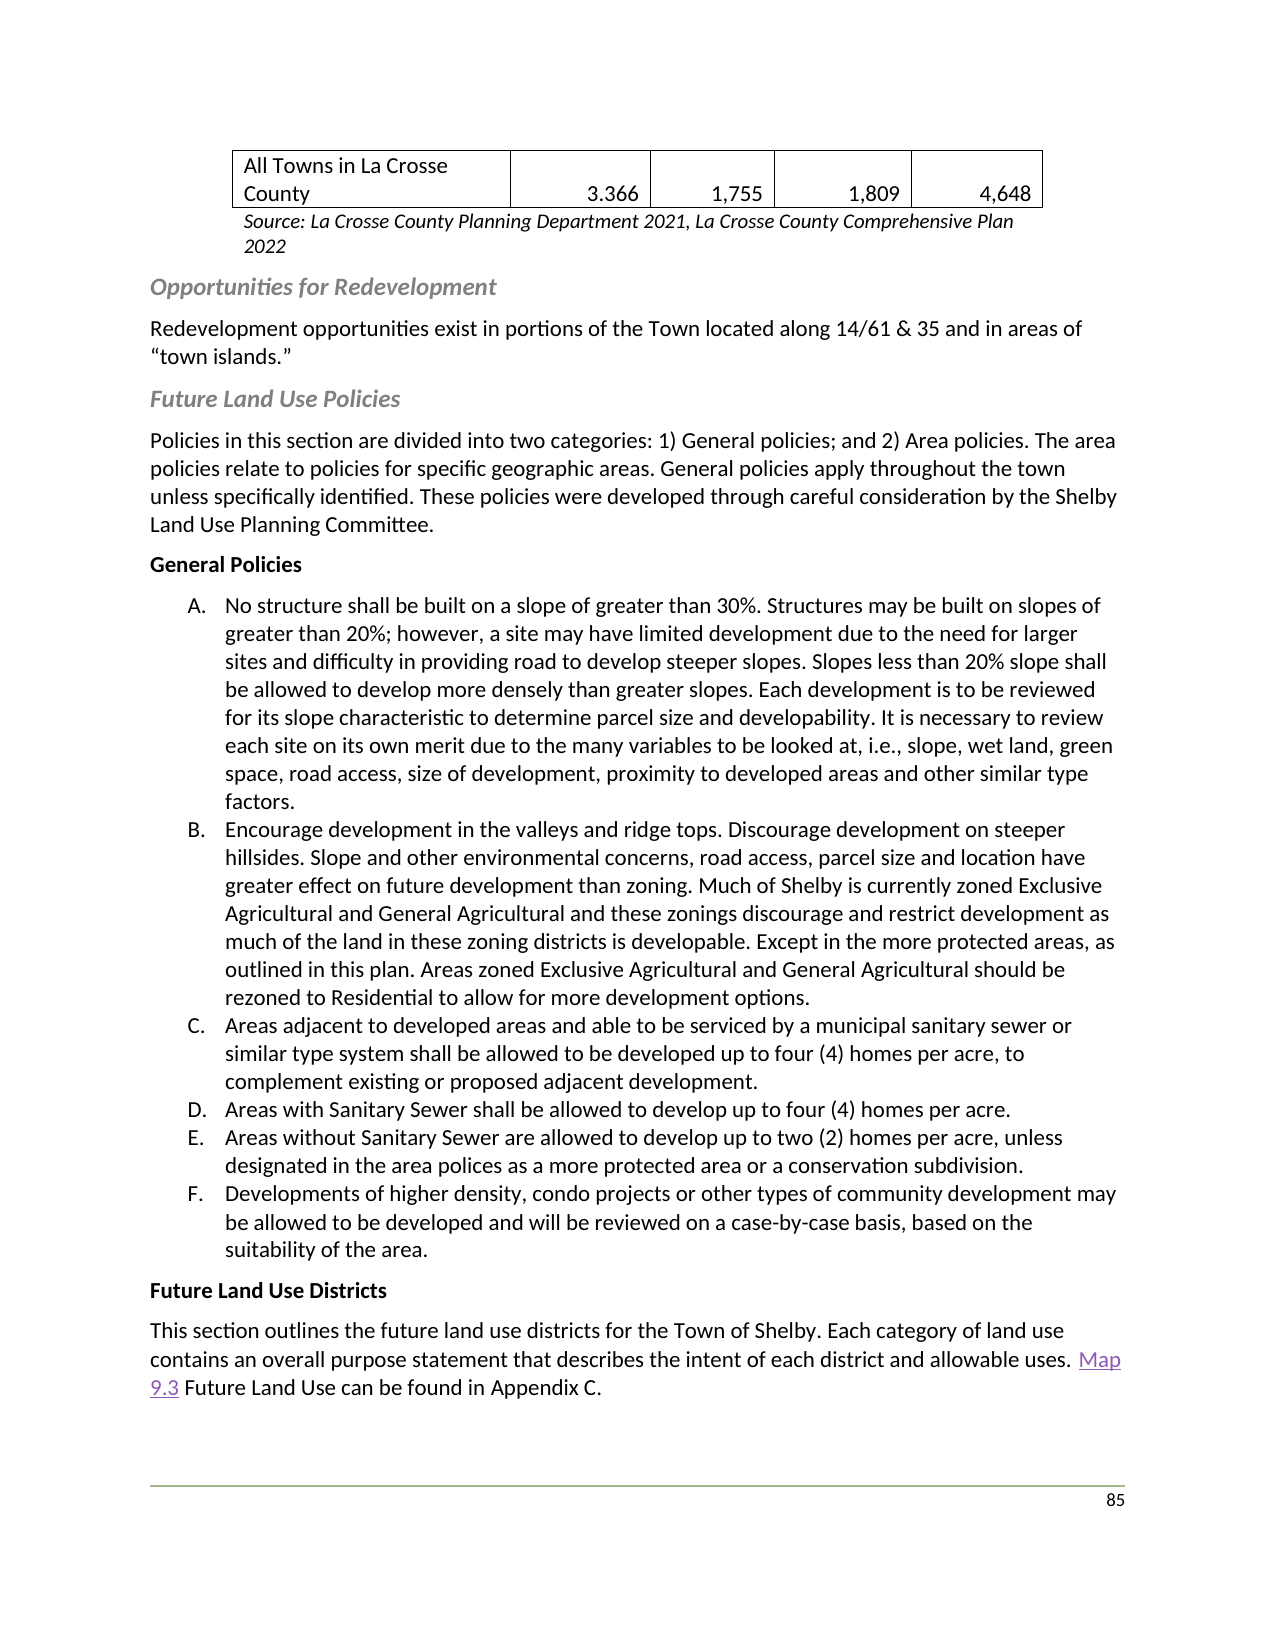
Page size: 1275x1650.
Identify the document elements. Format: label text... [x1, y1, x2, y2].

list Developments of higher density, condo projects or other types of community development may be allowed to be developed and will be reviewed on a case-by-case basis, based on the suitability of the area. [187, 1179, 1125, 1264]
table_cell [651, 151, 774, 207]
subtitle Future Land Use Policies [150, 383, 1125, 413]
text General Policies [150, 551, 1125, 579]
subtitle Opportunities for Redevelopment [150, 271, 1125, 302]
list No structure shall be built on a slope of greater than 30%. Structures may be built on slopes of greater than 20%; however, a site may have limited development due to the need for larger sites and difficulty in providing road to develop steeper slopes. Slopes less than 20% slope shall be allowed to develop more densely than greater slopes. Each development is to be reviewed for its slope characteristic to determine parcel size and developability. It is necessary to review each site on its own merit due to the many variables to be looked at, i.e., slope, wet land, green space, road access, size of development, proximity to developed areas and other similar type factors. [187, 591, 1125, 815]
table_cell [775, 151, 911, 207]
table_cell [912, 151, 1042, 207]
text Future Land Use Districts [150, 1276, 1125, 1304]
subtitle Redevelopment opportunities exist in portions of the Town located along 14/61 & 35 and in areas of “town islands.” [150, 314, 1125, 371]
list Areas without Sanitary Sewer are allowed to develop up to two (2) homes per acre, unless designated in the area polices as a more protected area or a conservation subdivision. [187, 1123, 1125, 1179]
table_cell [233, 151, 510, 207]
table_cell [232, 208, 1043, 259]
list Areas adjacent to developed areas and able to be serviced by a municipal sanitary sewer or similar type system shall be allowed to be developed up to four (4) homes per acre, to complement existing or proposed adjacent development. [187, 1011, 1125, 1096]
text Policies in this section are divided into two categories: 1) General policies; and 2) Area policies. The area policies relate to policies for specific geographic areas. General policies apply throughout the town unless specifically identified. These policies were developed through careful consideration by the Shelby Land Use Planning Committee. [150, 426, 1125, 538]
list Encourage development in the valleys and ridge tops. Discourage development on steeper hillsides. Slope and other environmental concerns, road access, parcel size and location have greater effect on future development than zoning. Much of Shelby is currently zoned Exclusive Agricultural and General Agricultural and these zonings discourage and restrict development as much of the land in these zoning districts is developable. Except in the more protected areas, as outlined in this plan. Areas zoned Exclusive Agricultural and General Agricultural should be rezoned to Residential to allow for more development options. [187, 815, 1125, 1011]
list Areas with Sanitary Sewer shall be allowed to develop up to four (4) homes per acre. [187, 1096, 1125, 1123]
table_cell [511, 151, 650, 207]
text This section outlines the future land use districts for the Town of Shelby. Each category of land use contains an overall purpose statement that describes the intent of each district and allowable uses. Map 9.3 Future Land Use can be found in Appendix C. [150, 1317, 1125, 1401]
